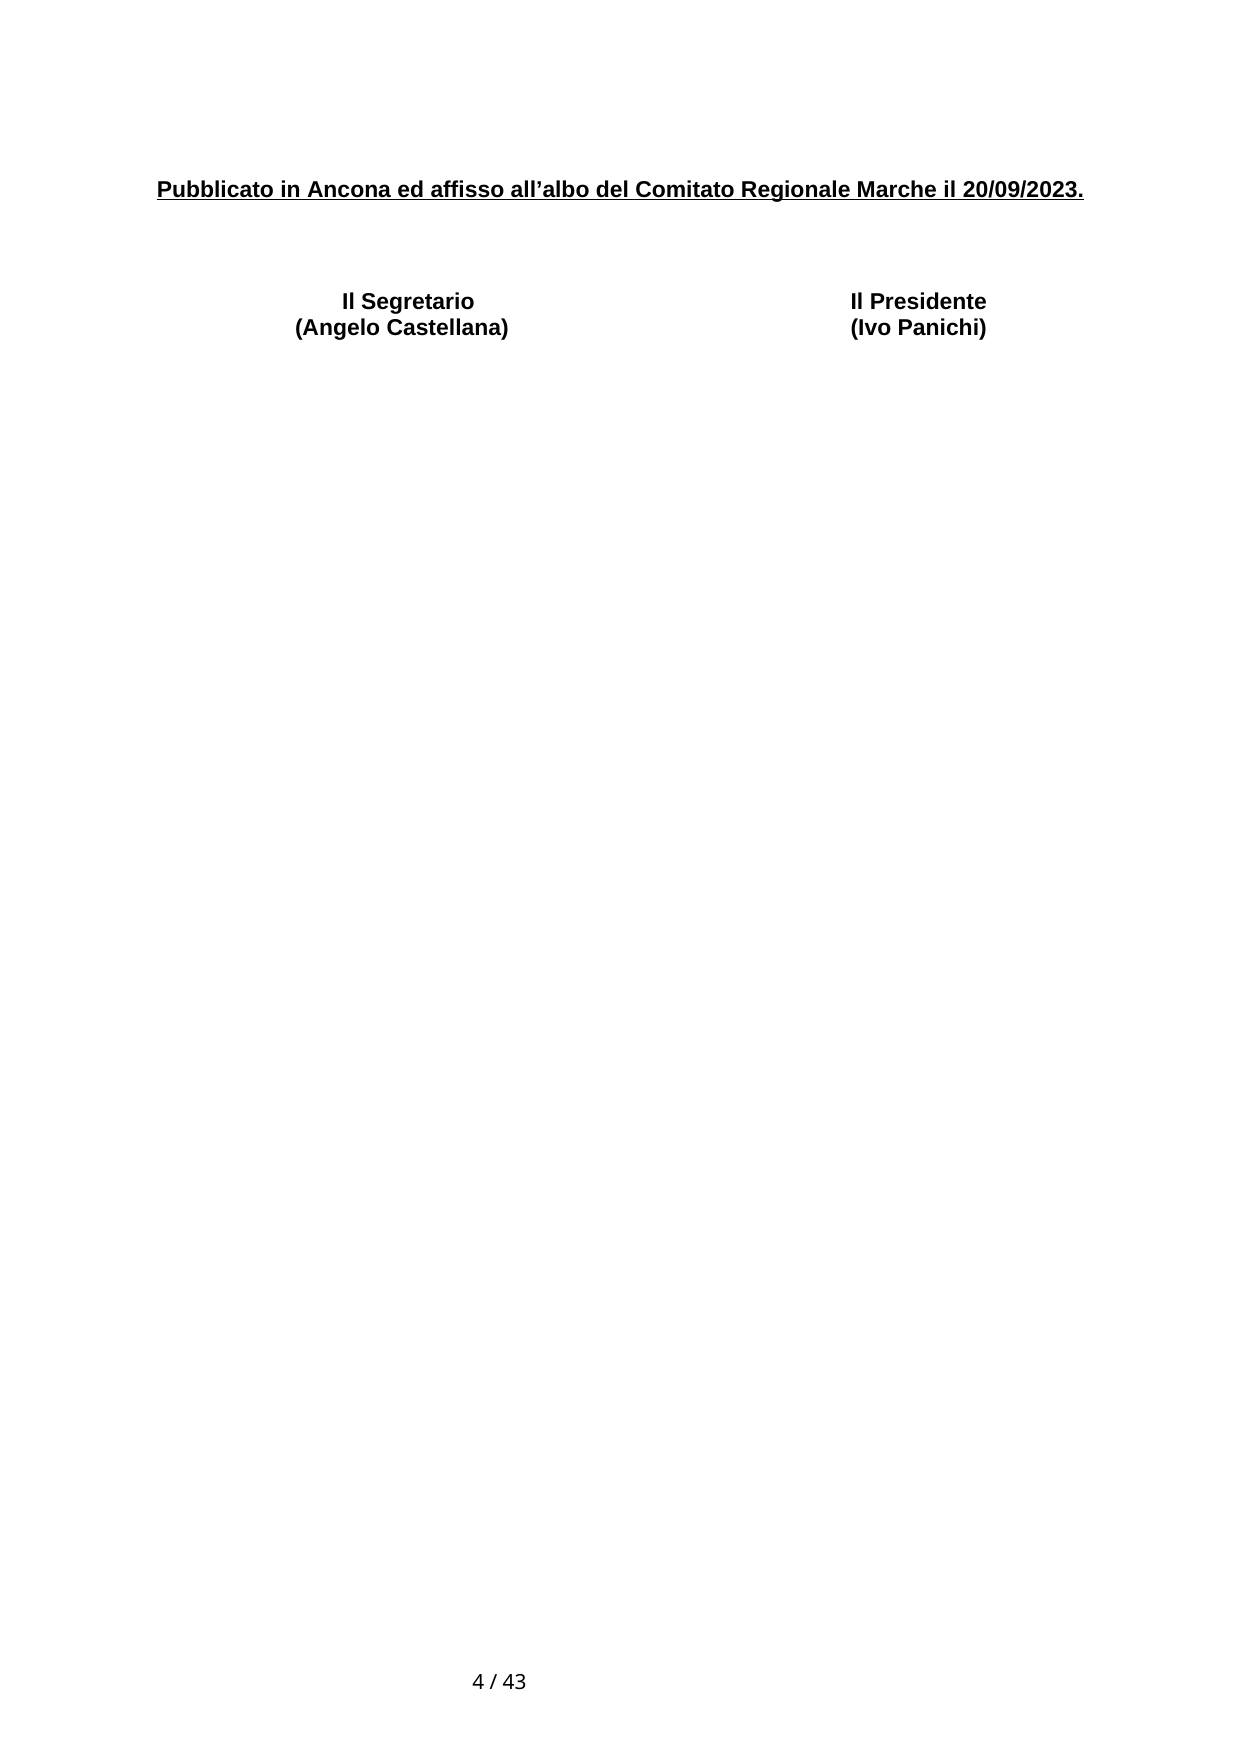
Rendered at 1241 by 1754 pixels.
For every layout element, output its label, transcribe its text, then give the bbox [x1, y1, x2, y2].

text Pubblicato in Ancona ed affisso all’albo del Comitato Regionale Marche il 20/09/2023. [103, 176, 1137, 202]
table_header Il Presidente (Ivo Panichi) [700, 288, 1137, 341]
table_header Il Segretario (Angelo Castellana) [104, 288, 700, 341]
